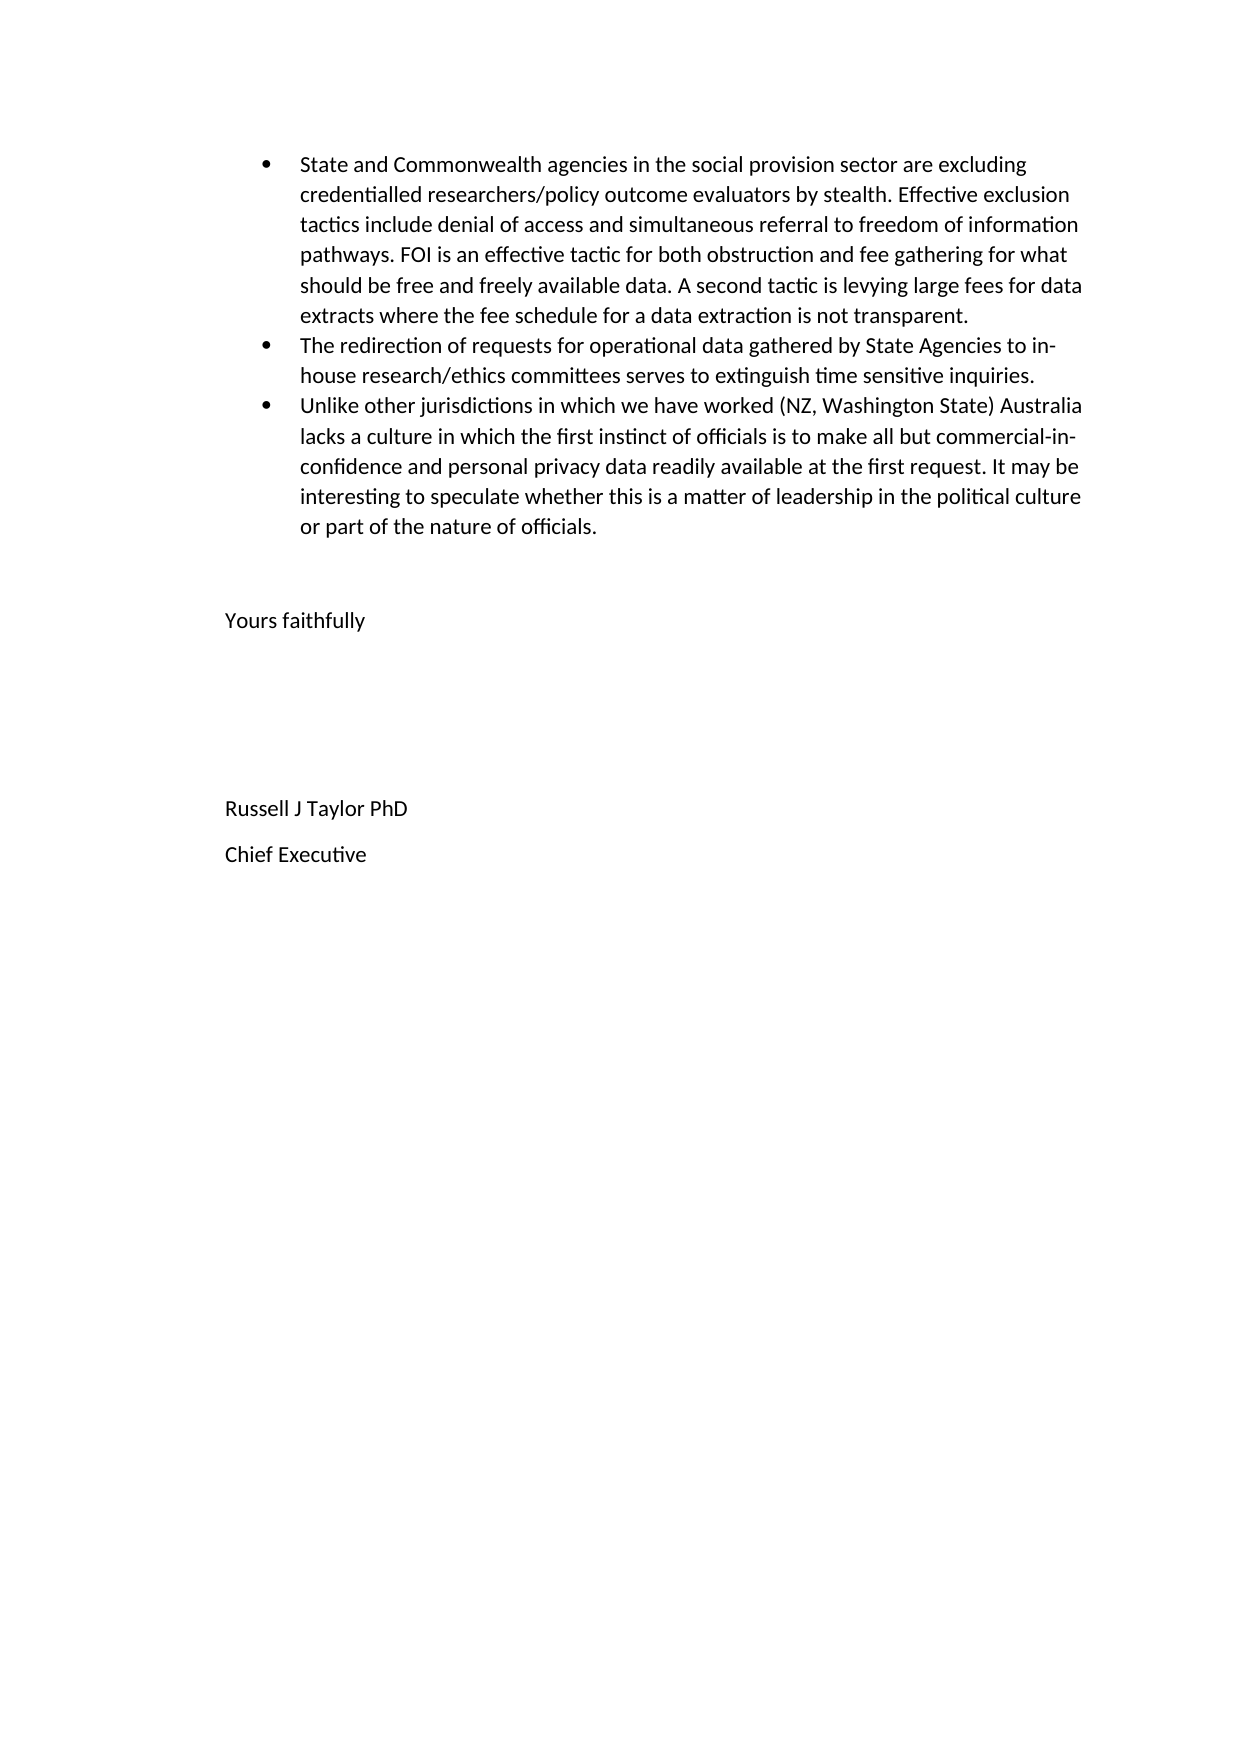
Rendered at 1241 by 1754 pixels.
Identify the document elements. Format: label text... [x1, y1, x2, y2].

text Yours faithfully [225, 606, 1090, 634]
list The redirection of requests for operational data gathered by State Agencies to in-house research/ethics committees serves to extinguish time sensitive inquiries. [262, 331, 1090, 389]
list Unlike other jurisdictions in which we have worked (NZ, Washington State) Australia lacks a culture in which the first instinct of officials is to make all but commercial-in-confidence and personal privacy data readily available at the first request. It may be interesting to speculate whether this is a matter of leadership in the political culture or part of the nature of officials. [262, 392, 1090, 541]
list State and Commonwealth agencies in the social provision sector are excluding credentialled researchers/policy outcome evaluators by stealth. Effective exclusion tactics include denial of access and simultaneous referral to freedom of information pathways. FOI is an effective tactic for both obstruction and fee gathering for what should be free and freely available data. A second tactic is levying large fees for data extracts where the fee schedule for a data extraction is not transparent. [262, 150, 1090, 329]
text Chief Executive [225, 841, 1090, 869]
text Russell J Taylor PhD [225, 794, 1090, 822]
